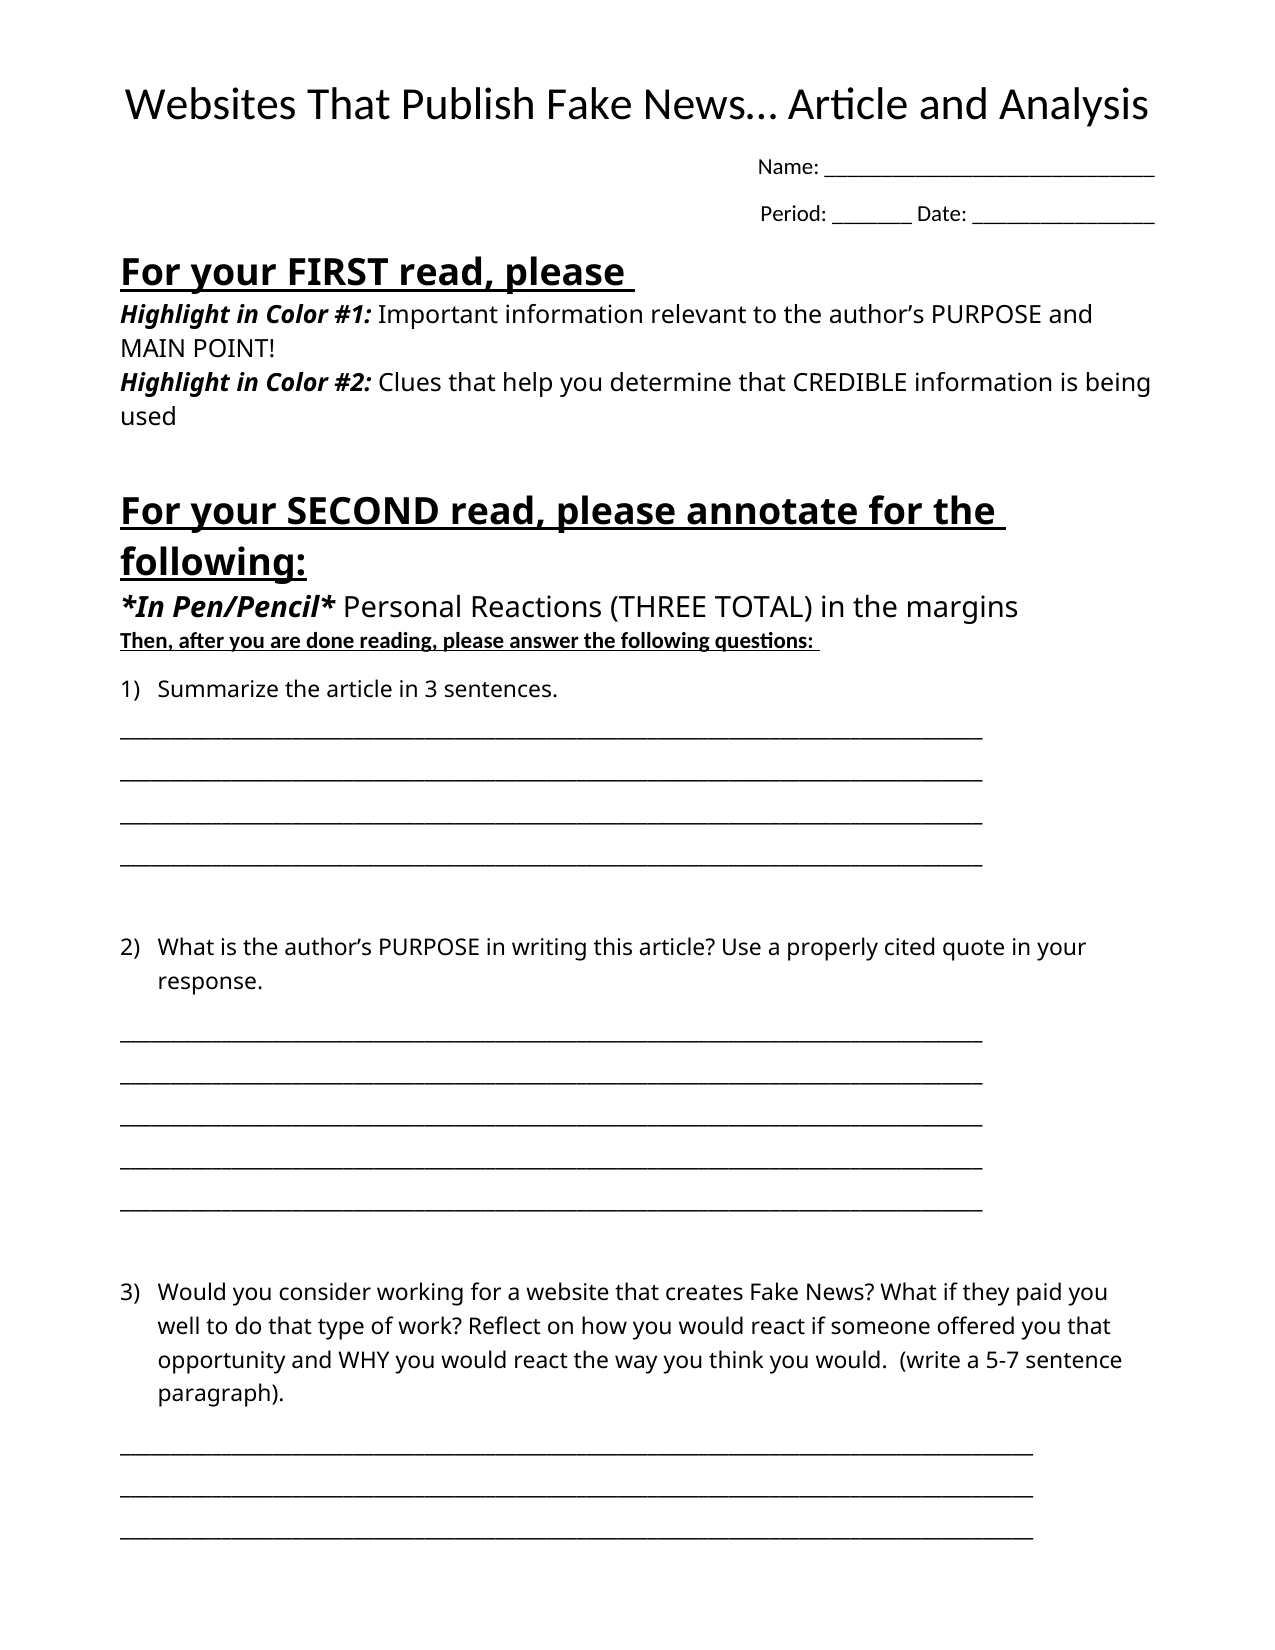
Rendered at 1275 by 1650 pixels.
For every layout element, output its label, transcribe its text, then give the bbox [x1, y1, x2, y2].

text Highlight in Color #2: Clues that help you determine that CREDIBLE information is being used [120, 365, 1155, 433]
text Then, after you are done reading, please answer the following questions: [120, 626, 1155, 654]
list What is the author’s PURPOSE in writing this article? Use a properly cited quote in your response. [120, 931, 1155, 996]
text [120, 1470, 1155, 1501]
text Highlight in Color #1: Important information relevant to the author’s PURPOSE and MAIN POINT! [120, 297, 1155, 365]
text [120, 1512, 1155, 1543]
text _____________________________________________________________________________________ [120, 754, 1155, 786]
text _____________________________________________________________________________________ [120, 1099, 1155, 1131]
text _____________________________________________________________________________________ [120, 796, 1155, 828]
text _____________________________________________________________________________________ [120, 1015, 1155, 1046]
text _____________________________________________________________________________________ [120, 1183, 1155, 1215]
text _____________________________________________________________________________________ [120, 712, 1155, 743]
text Websites That Publish Fake News… Article and Analysis [120, 75, 1155, 131]
text _____________________________________________________________________________________ [120, 1141, 1155, 1173]
text __________________________________________________________________________________________ [120, 1428, 1155, 1459]
text *In Pen/Pencil* Personal Reactions (THREE TOTAL) in the margins [120, 586, 1155, 626]
text Period: _______ Date: ________________ [120, 199, 1155, 227]
text For your SECOND read, please annotate for the following: [120, 484, 1155, 586]
text _____________________________________________________________________________________ [120, 1057, 1155, 1088]
list Would you consider working for a website that creates Fake News? What if they paid you well to do that type of work? Reflect on how you would react if someone offered you that opportunity and WHY you would react the way you think you would. (write a 5-7 sentence paragraph). [120, 1276, 1155, 1408]
text For your FIRST read, please [120, 246, 1155, 297]
text _____________________________________________________________________________________ [120, 838, 1155, 870]
list Summarize the article in 3 sentences. [120, 673, 1155, 704]
text Name: _____________________________ [120, 152, 1155, 180]
